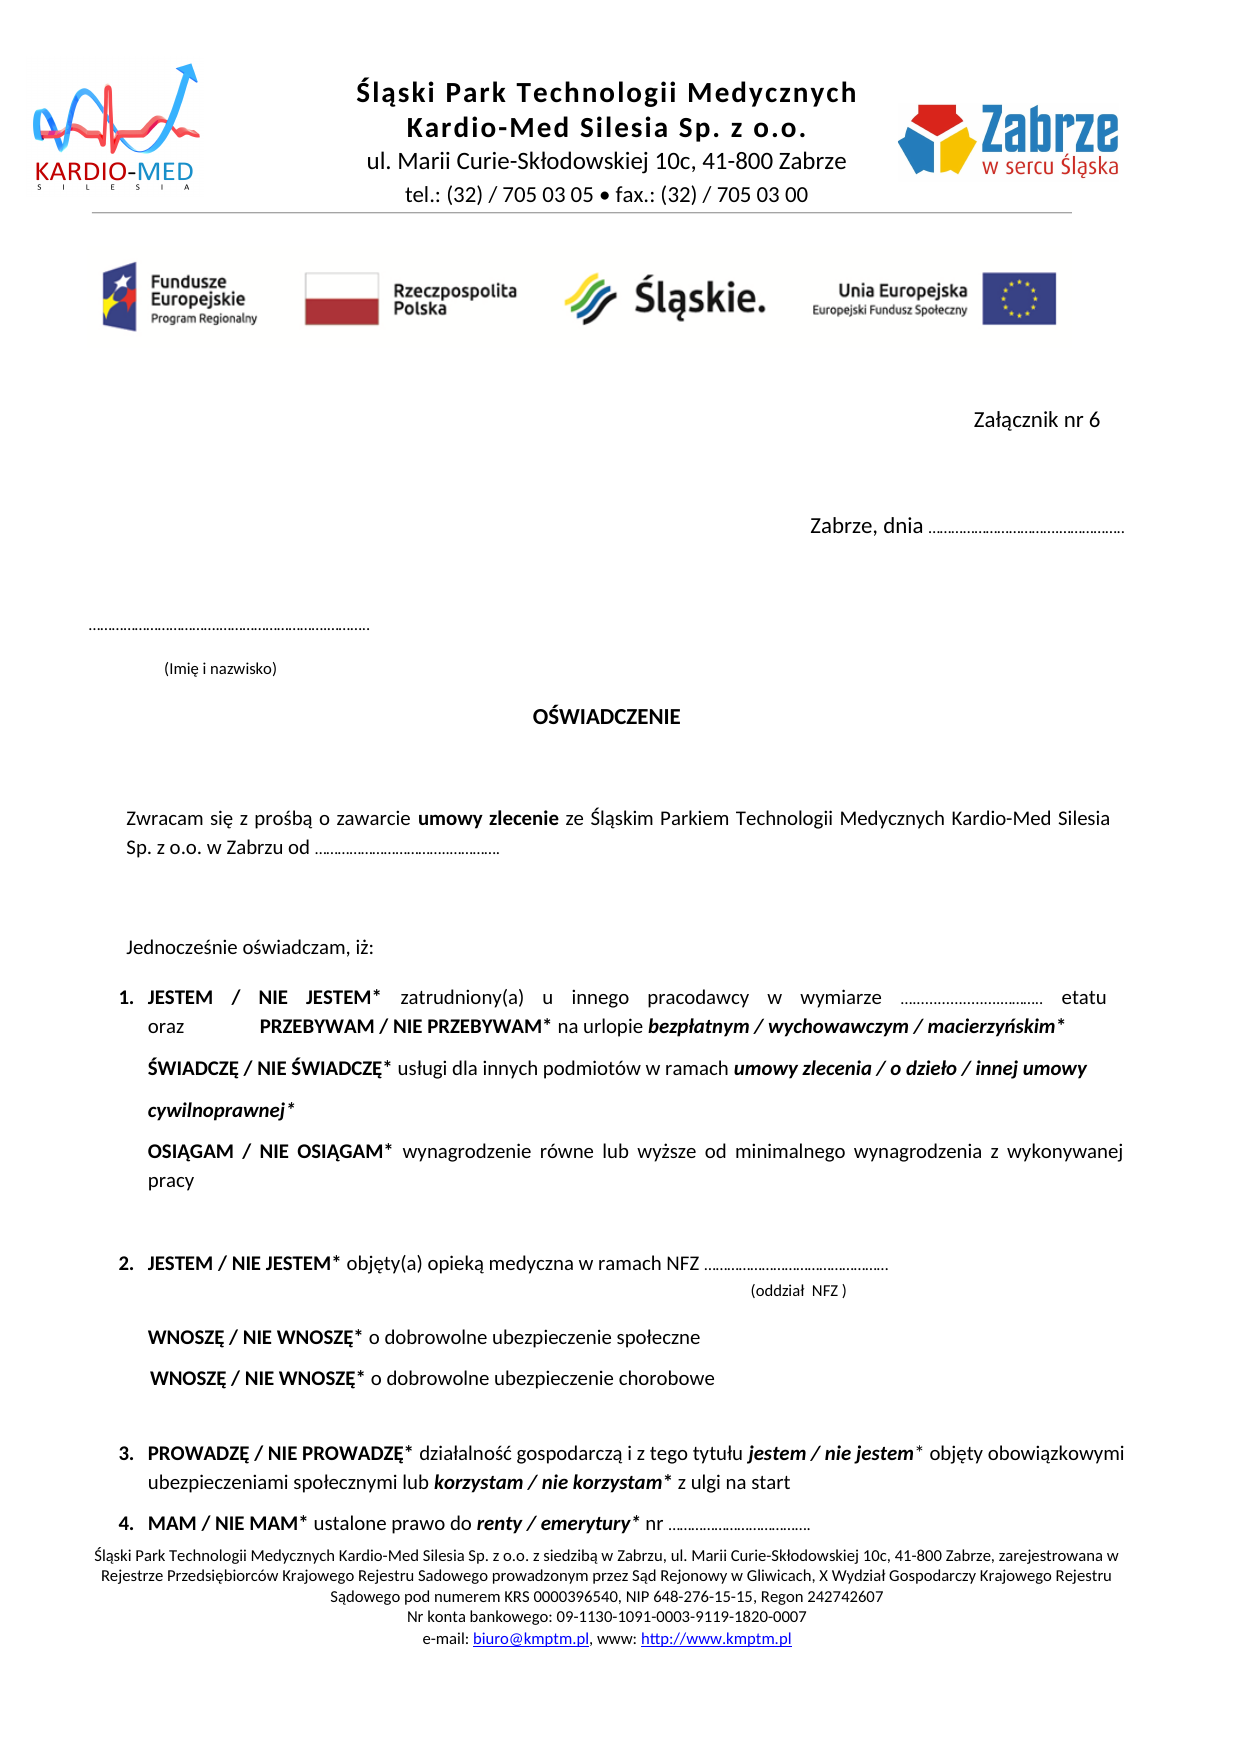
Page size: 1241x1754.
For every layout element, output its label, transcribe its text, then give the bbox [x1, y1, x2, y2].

text OSIĄGAM / NIE OSIĄGAM* wynagrodzenie równe lub wyższe od minimalnego wynagrodzenia z wykonywanej pracy [148, 1138, 1125, 1193]
list PROWADZĘ / NIE PROWADZĘ* działalność gospodarczą i z tego tytułu jestem / nie jestem* objęty obowiązkowymi ubezpieczeniami społecznymi lub korzystam / nie korzystam* z ulgi na start [118, 1440, 1125, 1494]
list JESTEM / NIE JESTEM* objęty(a) opieką medyczna w ramach NFZ ………………………………………… [118, 1251, 1125, 1276]
text Jednocześnie oświadczam, iż: [89, 934, 1125, 960]
picture [897, 103, 1120, 182]
text cywilnoprawnej* [89, 1097, 1125, 1122]
text Zabrze, dnia …………………………….…………….. [89, 511, 1125, 539]
text Załącznik nr 6 [974, 405, 1125, 433]
text ŚWIADCZĘ / NIE ŚWIADCZĘ* usługi dla innych podmiotów w ramach umowy zlecenia / o dzieło / innej umowy [89, 1055, 1125, 1081]
text Zwracam się z prośbą o zawarcie umowy zlecenie ze Śląskim Parkiem Technologii Medycznych Kardio-Med Silesia Sp. z o.o. w Zabrzu od ……………………………..…………. [126, 805, 1125, 860]
text (oddział NFZ ) [148, 1280, 1125, 1300]
text (Imię i nazwisko) [89, 658, 1125, 678]
list MAM / NIE MAM* ustalone prawo do renty / emerytury* nr ………………………………. [118, 1511, 1125, 1536]
picture [26, 56, 205, 197]
text WNOSZĘ / NIE WNOSZĘ* o dobrowolne ubezpieczenie chorobowe [89, 1366, 1125, 1391]
list JESTEM / NIE JESTEM* zatrudniony(a) u innego pracodawcy w wymiarze ….....................……….. etatu oraz PRZEBYWAM / NIE PRZEBYWAM* na urlopie bezpłatnym / wychowawczym / macierzyńskim* [118, 984, 1125, 1039]
picture [87, 246, 1072, 348]
text OŚWIADCZENIE [89, 702, 1125, 730]
text WNOSZĘ / NIE WNOSZĘ* o dobrowolne ubezpieczenie społeczne [89, 1324, 1125, 1349]
text …………………………….……………………….……….. [89, 614, 1125, 634]
